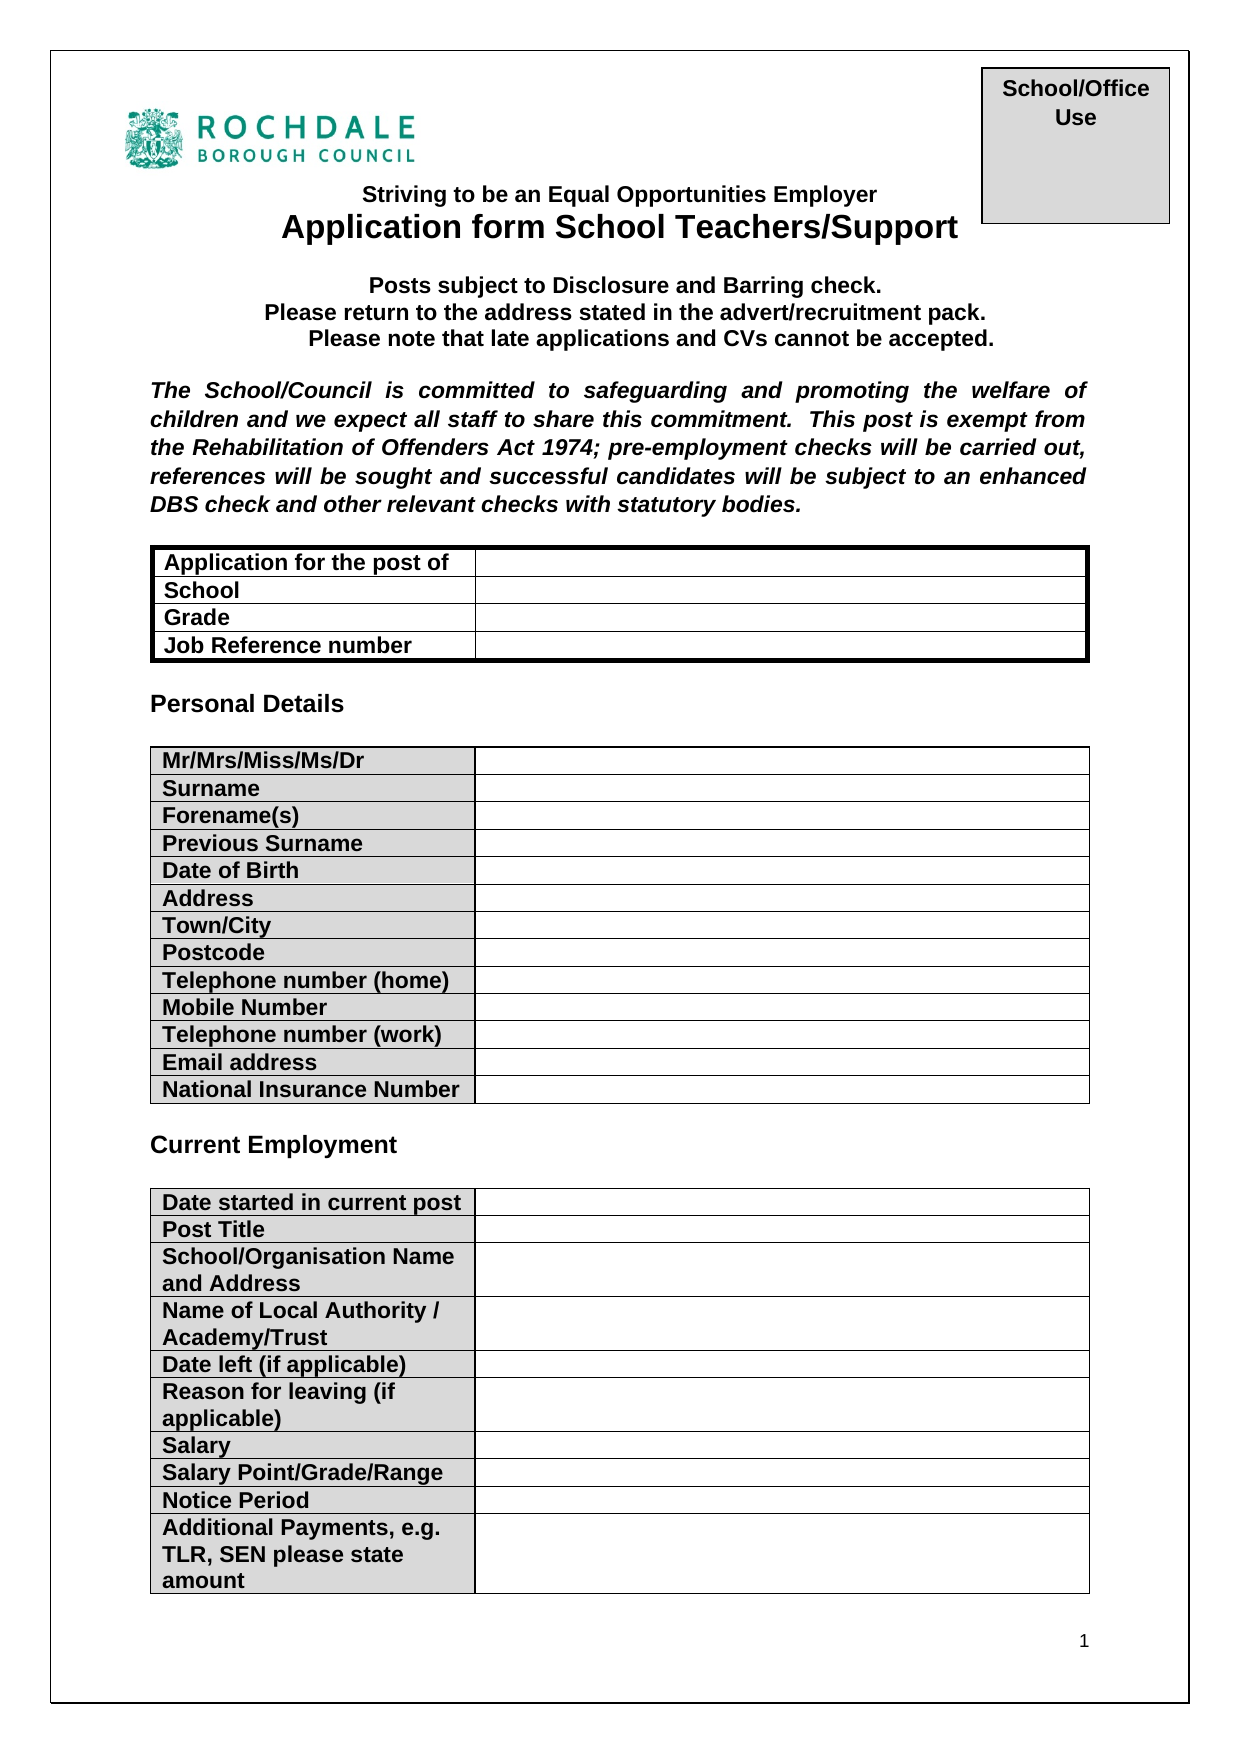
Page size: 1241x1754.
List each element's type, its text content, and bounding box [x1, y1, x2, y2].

text Please return to the address stated in the advert/recruitment pack. [150, 298, 1100, 325]
table_header Date started in current post [151, 1189, 474, 1215]
table_cell Postcode [151, 939, 474, 966]
table_cell [476, 802, 1089, 829]
text Please note that late applications and CVs cannot be accepted. [150, 325, 1152, 351]
table_cell [476, 1487, 1089, 1513]
table_cell Date left (if applicable) [151, 1351, 474, 1377]
text Application form School Teachers/Support [150, 207, 1089, 246]
table_cell [476, 577, 1085, 603]
table_cell [476, 1351, 1089, 1377]
table_cell Additional Payments, e.g. TLR, SEN please state amount [151, 1514, 474, 1593]
table_header [476, 748, 1089, 774]
text Striving to be an Equal Opportunities Employer [150, 181, 1089, 207]
table_cell [476, 830, 1089, 856]
table_cell [476, 994, 1089, 1020]
text The School/Council is committed to safeguarding and promoting the welfare of children and we expect all staff to share this commitment. This post is exempt from the Rehabilitation of Offenders Act 1974; pre-employment checks will be carried out, references will be sought and successful candidates will be subject to an enhanced DBS check and other relevant checks with statutory bodies. [150, 377, 1089, 518]
table_cell [476, 1243, 1089, 1296]
table_cell Surname [151, 775, 474, 801]
picture [114, 101, 425, 176]
table_cell Job Reference number [155, 632, 475, 658]
table_cell Address [151, 885, 474, 911]
table_cell Salary Point/Grade/Range [151, 1459, 474, 1486]
table_cell Forename(s) [151, 802, 474, 829]
table_cell Notice Period [151, 1487, 474, 1513]
table_cell [476, 939, 1089, 966]
table_cell Mobile Number [151, 994, 474, 1020]
table_cell Telephone number (home) [151, 967, 474, 993]
text Current Employment [150, 1130, 1089, 1159]
table_header [476, 550, 1085, 576]
table_cell Salary [151, 1432, 474, 1458]
text Personal Details [150, 689, 1089, 718]
table_cell [476, 632, 1085, 658]
table_cell [476, 1021, 1089, 1048]
table_cell [476, 775, 1089, 801]
table_cell Grade [155, 604, 475, 631]
table_cell [476, 885, 1089, 911]
table_cell Email address [151, 1049, 474, 1075]
table_cell School [155, 577, 475, 603]
table_cell [476, 1297, 1089, 1350]
table_header [476, 1189, 1089, 1215]
table_cell Post Title [151, 1216, 474, 1242]
table_cell [476, 1459, 1089, 1486]
table_cell Date of Birth [151, 857, 474, 883]
table_cell Telephone number (work) [151, 1021, 474, 1048]
table_cell Town/City [151, 912, 474, 938]
table_cell [476, 1216, 1089, 1242]
table_cell Previous Surname [151, 830, 474, 856]
table_cell [476, 1049, 1089, 1075]
table_cell [476, 857, 1089, 883]
table_cell [476, 604, 1085, 631]
text Posts subject to Disclosure and Barring check. [150, 272, 1100, 298]
table_cell [476, 1076, 1089, 1103]
table_cell [476, 967, 1089, 993]
table_cell [476, 1514, 1089, 1593]
table_cell National Insurance Number [151, 1076, 474, 1103]
table_cell Reason for leaving (if applicable) [151, 1378, 474, 1431]
table_header Application for the post of [155, 550, 475, 576]
table_cell [476, 1432, 1089, 1458]
table_cell [476, 1378, 1089, 1431]
table_cell Name of Local Authority / Academy/Trust [151, 1297, 474, 1350]
table_cell School/Organisation Name and Address [151, 1243, 474, 1296]
table_cell [476, 912, 1089, 938]
table_header Mr/Mrs/Miss/Ms/Dr [151, 748, 474, 774]
